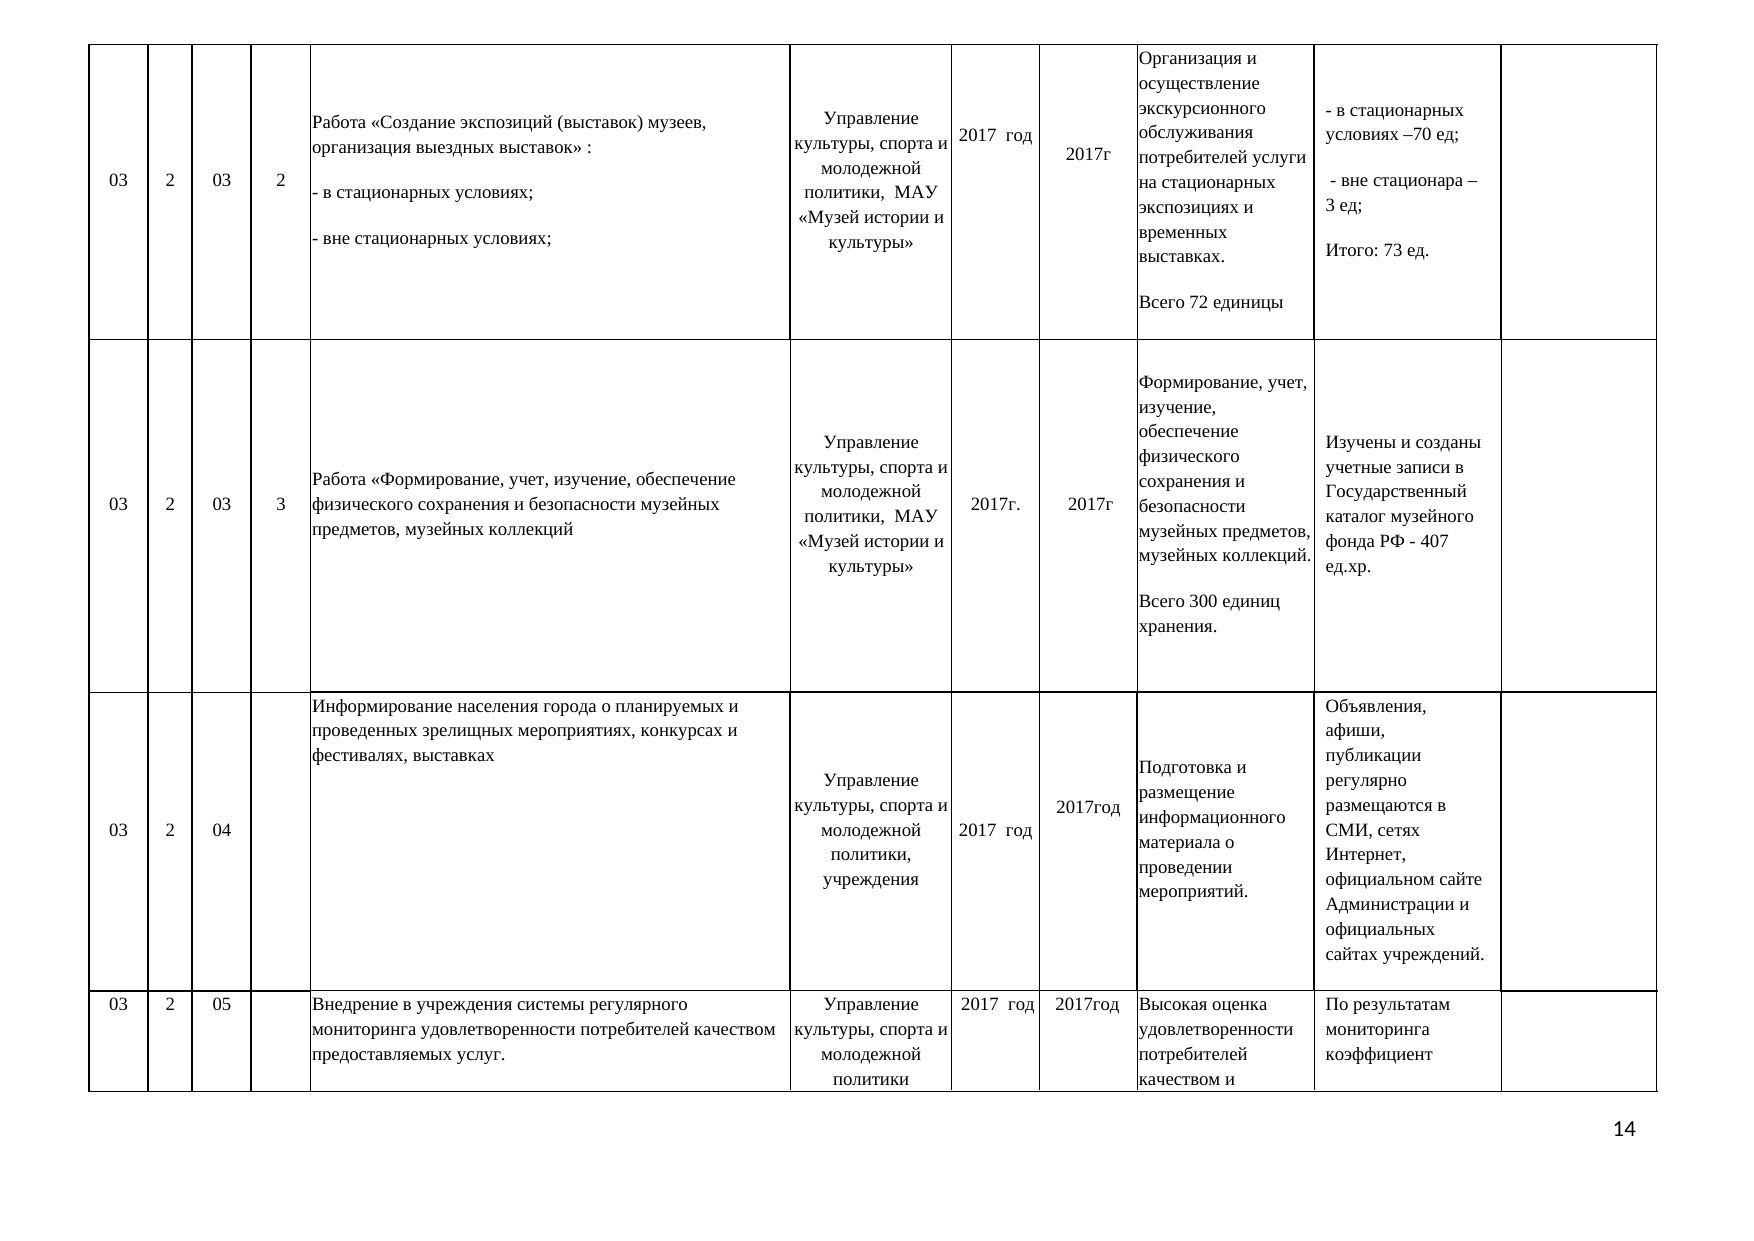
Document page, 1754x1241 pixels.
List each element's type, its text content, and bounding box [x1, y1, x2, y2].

table_cell Работа «Создание экспозиций (выставок) музеев, организация выездных выставок» : - в стационарных условиях; - вне стационарных условиях; [311, 45, 789, 339]
table_cell [1502, 693, 1656, 990]
table_cell Управление культуры, спорта и молодежной политики, МАУ «Музей истории и культуры» [791, 340, 951, 691]
table_cell 2017 год [952, 45, 1039, 339]
table_cell Работа «Формирование, учет, изучение, обеспечение физического сохранения и безопасности музейных предметов, музейных коллекций [311, 340, 790, 691]
table_cell 03 [90, 992, 147, 1091]
table_cell Объявления, афиши, публикации регулярно размещаются в СМИ, сетях Интернет, официальном сайте Администрации и официальных сайтах учреждений. [1315, 693, 1500, 990]
table_cell [1502, 992, 1656, 1091]
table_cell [790, 991, 952, 1091]
table_cell Управление культуры, спорта и молодежной политики, учреждения [791, 693, 951, 990]
table_cell 03 [90, 693, 147, 990]
table_cell 2017 год [952, 693, 1039, 990]
table_cell [1502, 45, 1656, 339]
table_cell [1502, 340, 1656, 691]
table_cell 2017год [1040, 693, 1136, 990]
table_cell 3 [252, 340, 310, 691]
table_cell 2017год [1039, 991, 1137, 1091]
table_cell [1137, 991, 1314, 1091]
table_cell 03 [193, 340, 250, 691]
table_cell 2017г [1040, 340, 1137, 691]
table_cell 2 [149, 693, 191, 990]
table_cell - в стационарных условиях –70 ед; - вне стационара – 3 ед; Итого: 73 ед. [1315, 45, 1500, 339]
table_cell [252, 992, 310, 1091]
table_cell 03 [90, 45, 147, 339]
table_cell Подготовка и размещение информационного материала о проведении мероприятий. [1138, 693, 1313, 990]
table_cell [791, 45, 951, 339]
table_cell 05 [193, 992, 250, 1091]
table_cell 03 [193, 45, 250, 339]
table_cell 2 [149, 992, 191, 1091]
table_cell 04 [193, 693, 250, 990]
table_cell 2017г. [952, 340, 1039, 691]
table_cell Изучены и созданы учетные записи в Государственный каталог музейного фонда РФ - 407 ед.хр. [1315, 340, 1501, 691]
table_cell 2017 год [952, 991, 1039, 1091]
table_cell Информирование населения города о планируемых и проведенных зрелищных мероприятиях, конкурсах и фестивалях, выставках [311, 693, 789, 990]
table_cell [311, 991, 790, 1091]
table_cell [1314, 991, 1501, 1091]
table_cell Организация и осуществление экскурсионного обслуживания потребителей услуги на стационарных экспозициях и временных выставках. Всего 72 единицы [1138, 45, 1313, 339]
table_cell 03 [90, 340, 147, 691]
table_cell 2 [252, 45, 310, 339]
table_cell [252, 693, 310, 990]
table_cell Формирование, учет, изучение, обеспечение физического сохранения и безопасности музейных предметов, музейных коллекций. Всего 300 единиц хранения. [1138, 340, 1314, 691]
table_cell 2 [149, 45, 191, 339]
table_cell 2017г [1040, 45, 1137, 339]
table_cell 2 [149, 340, 191, 691]
